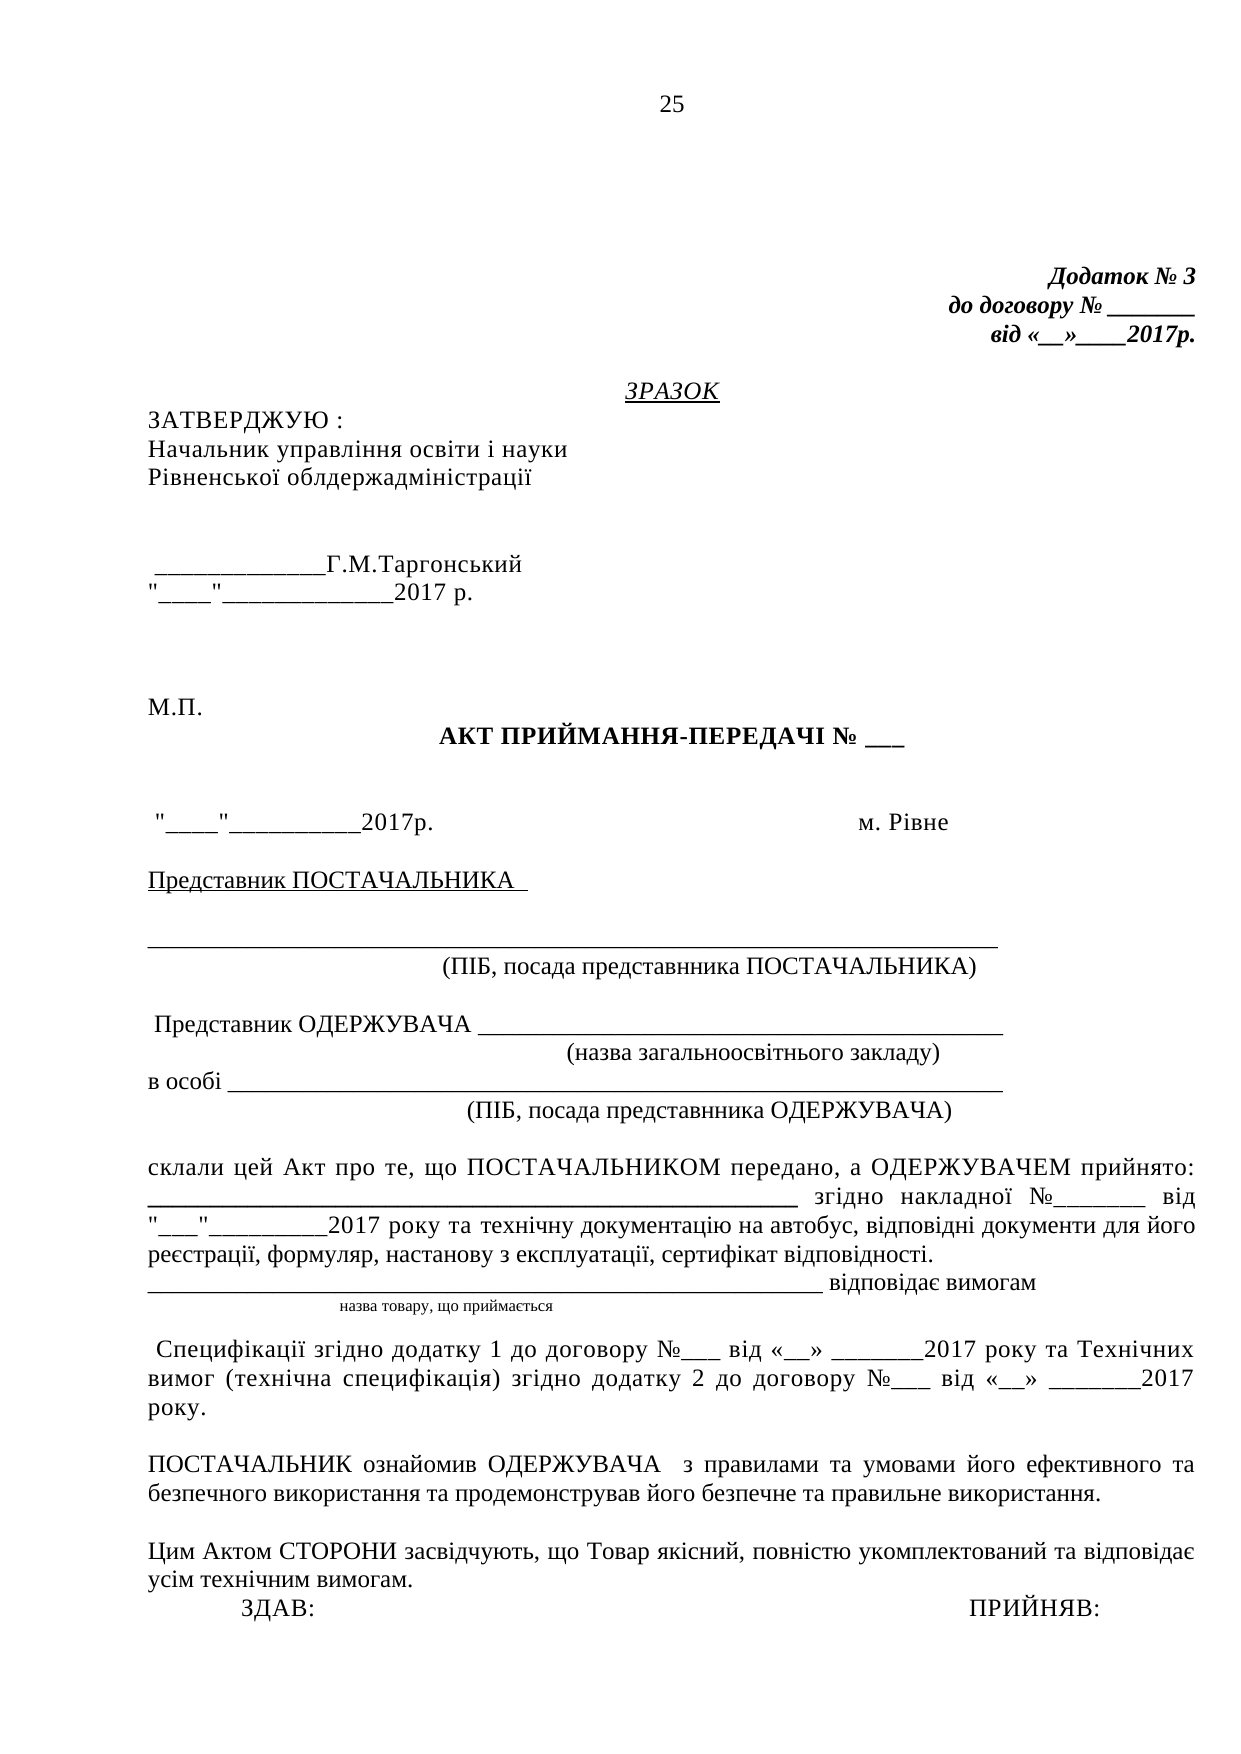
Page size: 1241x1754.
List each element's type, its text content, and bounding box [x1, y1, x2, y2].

text (назва загальноосвітнього закладу) [148, 1037, 1196, 1066]
text М.П. [148, 692, 1196, 721]
text Начальник управління освіти і науки [148, 434, 1196, 462]
text АКТ ПРИЙМАННЯ-ПЕРЕДАЧІ № ___ [148, 721, 1196, 750]
text ______________________________________________________ відповідає вимогам [148, 1267, 1196, 1296]
text (ПІБ, посада представнника ОДЕРЖУВАЧА) [223, 1095, 1196, 1124]
text від «__»____2017р. [148, 319, 1196, 347]
text "____"__________2017р. м. Рівне [148, 807, 1196, 836]
text ____________________________________________________________________ [148, 922, 1196, 951]
text (ПІБ, посада представнника ПОСТАЧАЛЬНИКА) [223, 951, 1196, 980]
text Рівненської облдержадміністрації [148, 462, 1196, 491]
text в особі ______________________________________________________________ [148, 1066, 1196, 1095]
text _____________Г.М.Таргонський [148, 549, 1196, 577]
text до договору № _______ [148, 290, 1196, 319]
text Представник ОДЕРЖУВАЧА __________________________________________ [148, 1009, 1196, 1037]
text Специфікації згідно додатку 1 до договору №___ від «__» _______2017 року та Технічних вимог (технічна специфікація) згідно додатку 2 до договору №___ від «__» _______2017 року. [148, 1334, 1196, 1421]
text ПОСТАЧАЛЬНИК ознайомив ОДЕРЖУВАЧА з правилами та умовами його ефективного та безпечного використання та продемонстрував його безпечне та правильне використання. [148, 1449, 1196, 1507]
text "____"_____________2017 р. [148, 577, 1196, 606]
text назва товару, що приймається [148, 1296, 1196, 1315]
text склали цей Акт про те, що ПОСТАЧАЛЬНИКОМ передано, а ОДЕРЖУВАЧЕМ прийнято: ____________________________________________________ згідно накладної №_______ від "___"_________2017 року та технічну документацію на автобус, відповідні документи для його реєстрації, формуляр, настанову з експлуатації, сертифікат відповідності. [148, 1152, 1196, 1267]
text Представник ПОСТАЧАЛЬНИКА [148, 865, 1196, 894]
text ЗДАВ: ПРИЙНЯВ: [148, 1593, 1196, 1622]
text ЗРАЗОК [148, 376, 1196, 405]
text Цим Актом СТОРОНИ засвідчують, що Товар якісний, повністю укомплектований та відповідає усім технічним вимогам. [148, 1536, 1196, 1593]
text ЗАТВЕРДЖУЮ : [148, 405, 1196, 434]
text Додаток № 3 [148, 261, 1196, 290]
